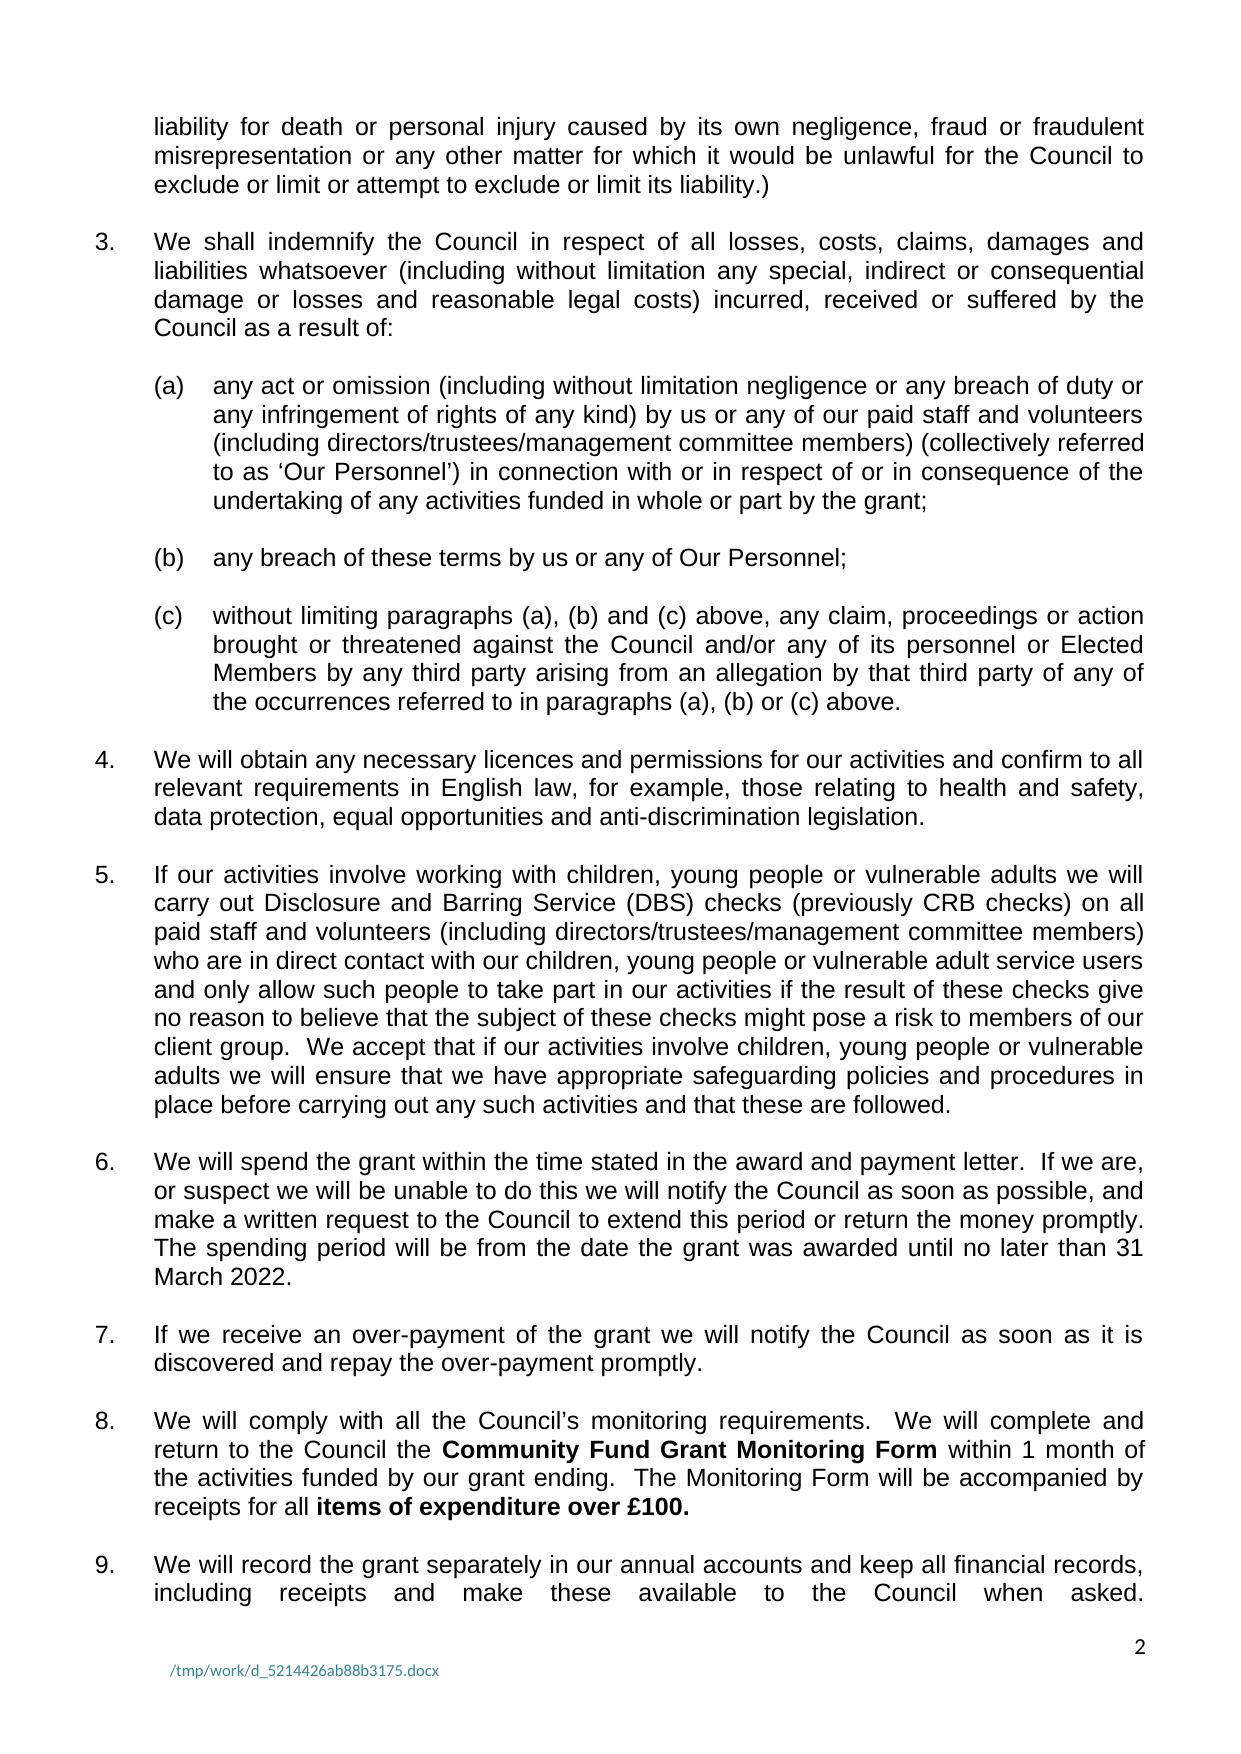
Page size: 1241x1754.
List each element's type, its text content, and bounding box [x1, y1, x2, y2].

text 6. We will spend the grant within the time stated in the award and payment letter. If we are, or suspect we will be unable to do this we will notify the Council as soon as possible, and make a written request to the Council to extend this period or return the money promptly. The spending period will be from the date the grant was awarded until no later than 31 March 2022. [94, 1147, 1146, 1291]
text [94, 112, 1146, 198]
text (a) any act or omission (including without limitation negligence or any breach of duty or any infringement of rights of any kind) by us or any of our paid staff and volunteers (including directors/trustees/management committee members) (collectively referred to as ‘Our Personnel’) in connection with or in respect of or in consequence of the undertaking of any activities funded in whole or part by the grant; [153, 371, 1146, 515]
text 3. We shall indemnify the Council in respect of all losses, costs, claims, damages and liabilities whatsoever (including without limitation any special, indirect or consequential damage or losses and reasonable legal costs) incurred, received or suffered by the Council as a result of: [94, 227, 1146, 342]
text 8. We will comply with all the Council’s monitoring requirements. We will complete and return to the Council the Community Fund Grant Monitoring Form within 1 month of the activities funded by our grant ending. The Monitoring Form will be accompanied by receipts for all items of expenditure over £100. [94, 1406, 1146, 1521]
text 7. If we receive an over-payment of the grant we will notify the Council as soon as it is discovered and repay the over-payment promptly. [94, 1320, 1146, 1377]
text (b) any breach of these terms by us or any of Our Personnel; [153, 543, 1146, 572]
text 5. If our activities involve working with children, young people or vulnerable adults we will carry out Disclosure and Barring Service (DBS) checks (previously CRB checks) on all paid staff and volunteers (including directors/trustees/management committee members) who are in direct contact with our children, young people or vulnerable adult service users and only allow such people to take part in our activities if the result of these checks give no reason to believe that the subject of these checks might pose a risk to members of our client group. We accept that if our activities involve children, young people or vulnerable adults we will ensure that we have appropriate safeguarding policies and procedures in place before carrying out any such activities and that these are followed. [94, 860, 1146, 1118]
text 4. We will obtain any necessary licences and permissions for our activities and confirm to all relevant requirements in English law, for example, those relating to health and safety, data protection, equal opportunities and anti-discrimination legislation. [94, 745, 1146, 831]
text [94, 1550, 1146, 1607]
text (c) without limiting paragraphs (a), (b) and (c) above, any claim, proceedings or action brought or threatened against the Council and/or any of its personnel or Elected Members by any third party arising from an allegation by that third party of any of the occurrences referred to in paragraphs (a), (b) or (c) above. [153, 601, 1146, 716]
